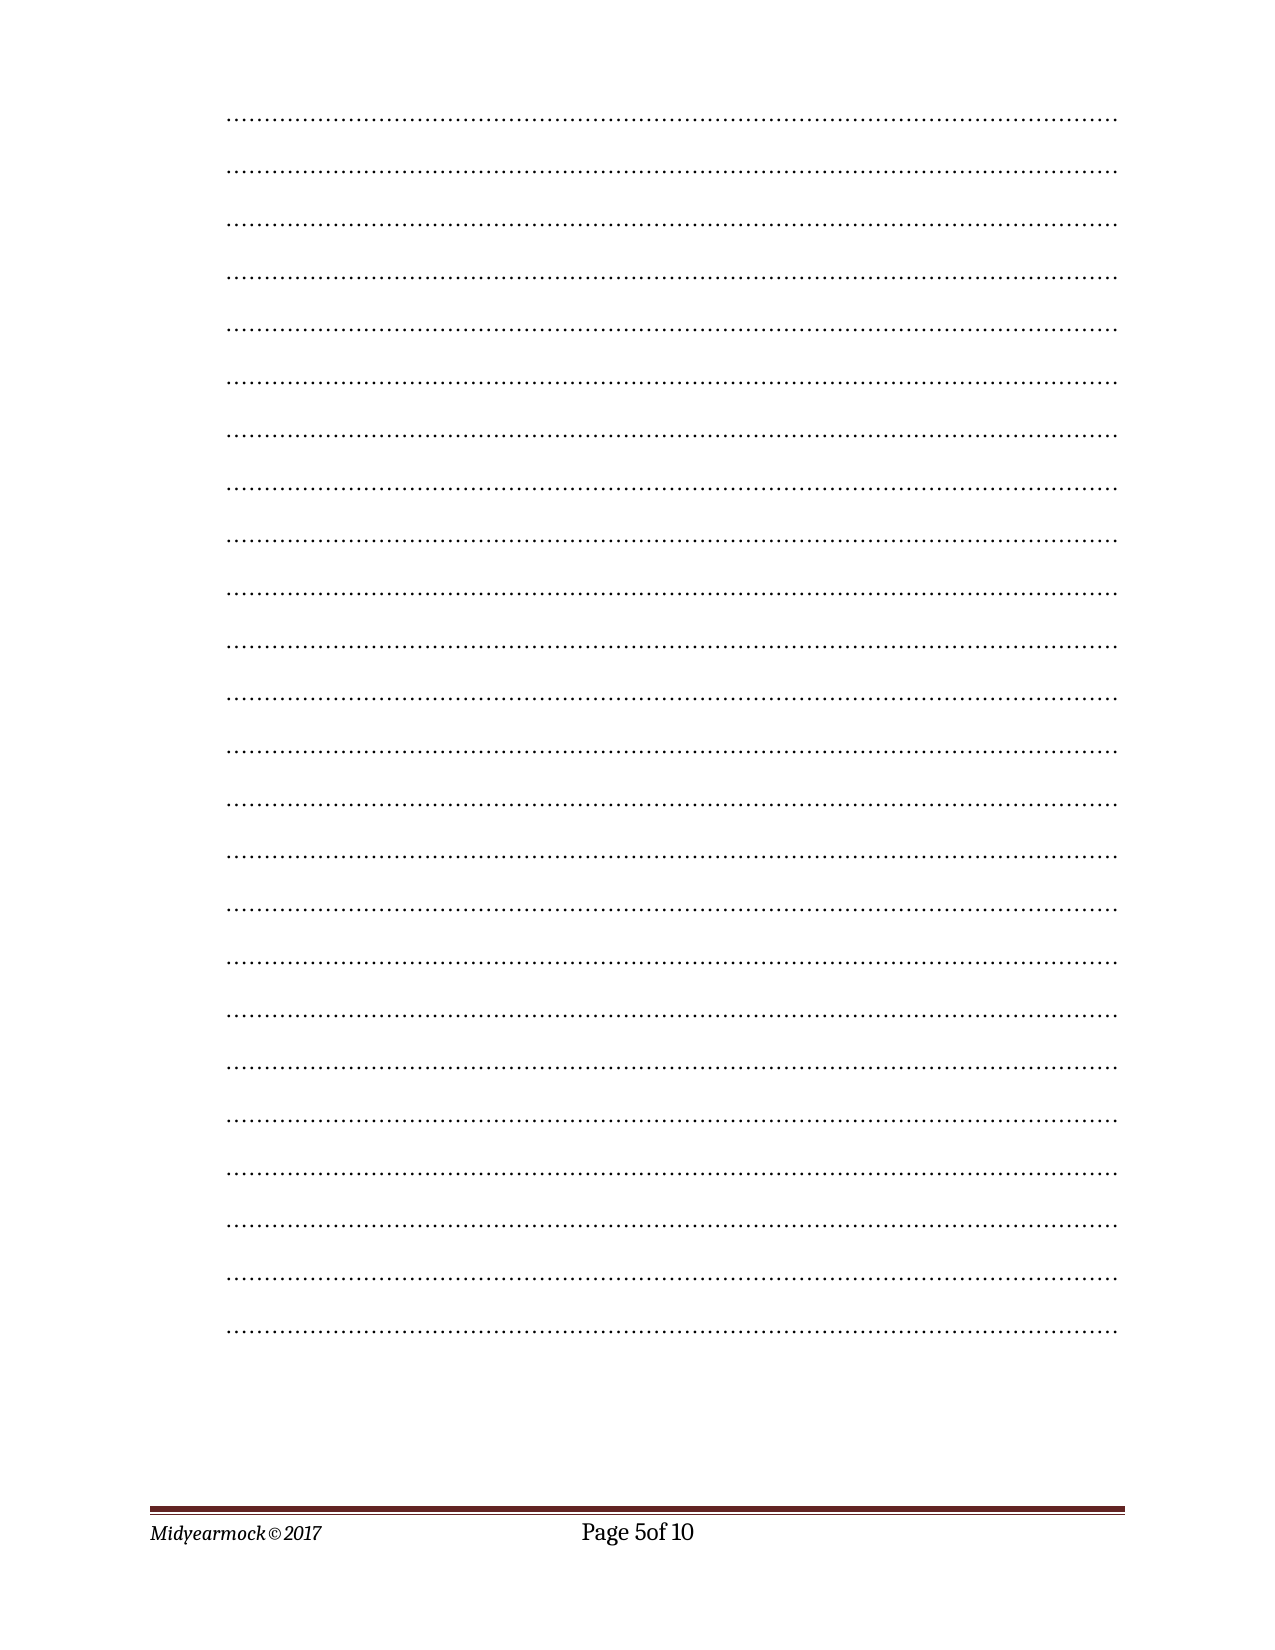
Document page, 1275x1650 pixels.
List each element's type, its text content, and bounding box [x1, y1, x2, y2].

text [225, 1048, 1125, 1338]
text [225, 99, 1125, 389]
